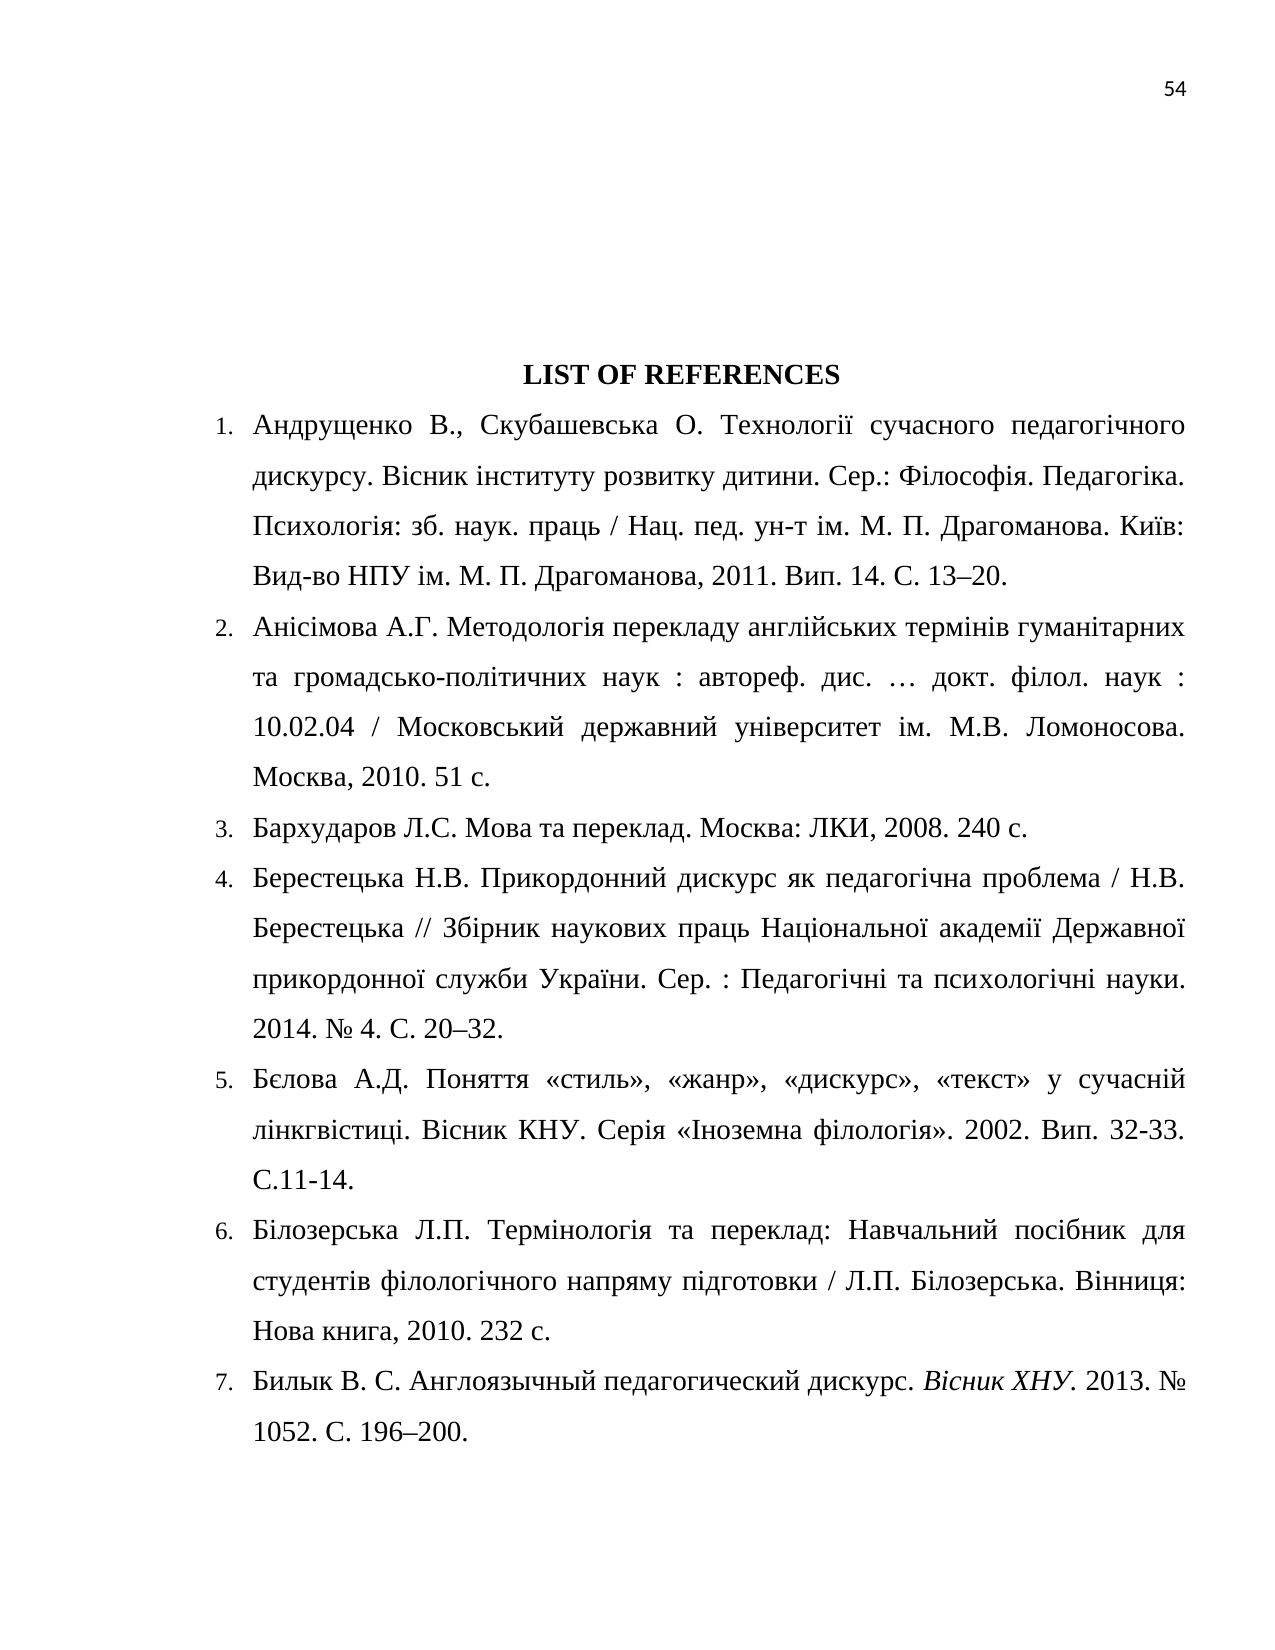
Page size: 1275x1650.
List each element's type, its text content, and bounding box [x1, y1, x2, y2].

list Бєлова А.Д. Поняття «стиль», «жанр», «дискурс», «текст» у сучасній лінкгвістиці. Вісник КНУ. Серія «Іноземна філологія». 2002. Вип. 32-33. С.11-14. [215, 1061, 1186, 1196]
text LIST OF REFERENCES [177, 357, 1186, 391]
list Андрущенко В., Скубашевська О. Технології сучасного педагогічного дискурсу. Вісник інституту розвитку дитини. Сер.: Філософія. Педагогіка. Психологія: зб. наук. праць / Нац. пед. ун-т ім. М. П. Драгоманова. Київ: Вид-во НПУ ім. М. П. Драгоманова, 2011. Вип. 14. С. 13–20. [215, 407, 1186, 592]
list Берестецька Н.В. Прикордонний дискурс як педагогічна проблема / Н.В. Берестецька // Збірник наукових праць Національної академії Державної прикордонної служби України. Сер. : Педагогічні та психологічні науки. 2014. № 4. С. 20–32. [215, 860, 1186, 1045]
list Анісімова А.Г. Методологія перекладу англійських термінів гуманітарних та громадсько-політичних наук : автореф. дис. … докт. філол. наук : 10.02.04 / Московський державний університет ім. М.В. Ломоносова. Москва, 2010. 51 с. [215, 609, 1186, 793]
list Бархударов Л.С. Мова та переклад. Москва: ЛКИ, 2008. 240 с. [215, 810, 1186, 843]
list Билык В. С. Англоязычный педагогический дискурс. Вісник ХНУ. 2013. № 1052. С. 196–200. [215, 1363, 1186, 1447]
list Білозерська Л.П. Термінологія та переклад: Навчальний посібник для студентів філологічного напряму підготовки / Л.П. Білозерська. Вінниця: Нова книга, 2010. 232 с. [215, 1212, 1186, 1347]
